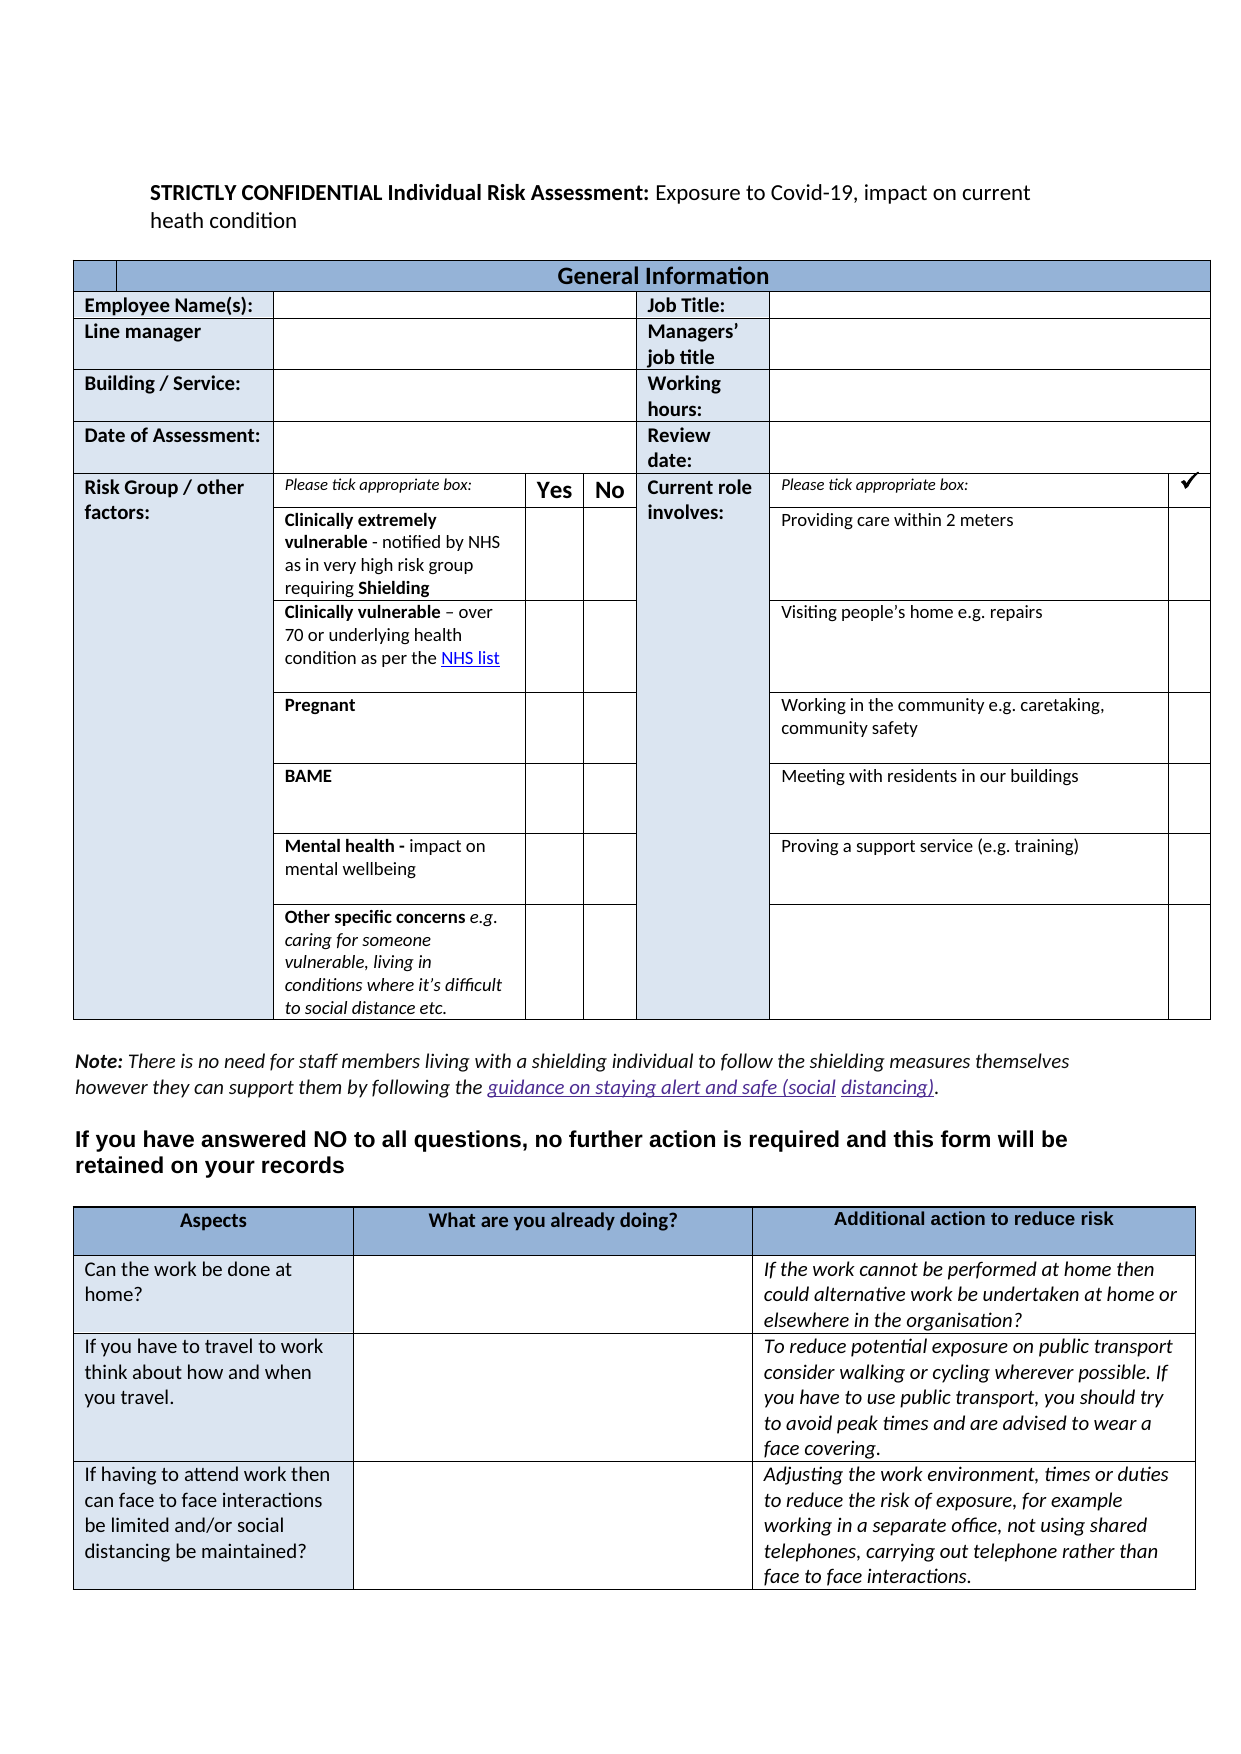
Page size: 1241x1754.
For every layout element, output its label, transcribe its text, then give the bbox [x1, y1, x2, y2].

table_cell [526, 764, 583, 833]
table_cell [770, 292, 1210, 317]
table_cell Pregnant [274, 693, 525, 763]
table_cell [354, 1256, 752, 1332]
table_cell BAME [274, 764, 525, 833]
table_cell Other specific concerns e.g. caring for someone vulnerable, living in conditions where it’s difficult to social distance etc. [274, 905, 525, 1019]
table_cell No [584, 474, 636, 507]
table_cell [584, 834, 636, 904]
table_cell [74, 1462, 353, 1589]
text Note: There is no need for staff members living with a shielding individual to follow the shielding measures themselves however they can support them by following the guidance on staying alert and safe (social distancing). [75, 1048, 1090, 1099]
table_cell Providing care within 2 meters [770, 508, 1168, 599]
table_header What are you already doing? [354, 1208, 752, 1255]
table_cell Please tick appropriate box: [770, 474, 1168, 507]
table_cell Clinically extremely vulnerable - notified by NHS as in very high risk group requiring Shielding [274, 508, 525, 599]
table_cell Clinically vulnerable – over 70 or underlying health condition as per the NHS list [274, 601, 525, 692]
table_cell [1169, 905, 1210, 1019]
table_cell Working in the community e.g. caretaking, community safety [770, 693, 1168, 763]
table_cell [1169, 601, 1210, 692]
table_cell Managers’ job title [637, 319, 769, 369]
table_cell Current role involves: [637, 474, 769, 1019]
table_cell Line manager [74, 319, 273, 369]
table_cell [526, 834, 583, 904]
table_cell [274, 319, 636, 369]
table_cell If the work cannot be performed at home then could alternative work be undertaken at home or elsewhere in the organisation? [753, 1256, 1195, 1332]
table_header General Information [117, 261, 1210, 291]
table_cell [584, 508, 636, 599]
table_cell Mental health - impact on mental wellbeing [274, 834, 525, 904]
table_cell Meeting with residents in our buildings [770, 764, 1168, 833]
text retained on your records [75, 1152, 1090, 1178]
table_cell [584, 693, 636, 763]
text If you have answered NO to all questions, no further action is required and this form will be [75, 1126, 1090, 1152]
table_header Aspects [74, 1208, 353, 1255]
table_cell [1169, 764, 1210, 833]
table_cell [274, 292, 636, 317]
table_cell [584, 905, 636, 1019]
table_cell Working hours: [637, 370, 769, 421]
table_header Additional action to reduce risk [753, 1208, 1195, 1255]
table_cell [526, 601, 583, 692]
table_cell Can the work be done at home? [74, 1256, 353, 1332]
table_cell [770, 319, 1210, 369]
table_cell [1169, 693, 1210, 763]
table_cell [770, 422, 1210, 473]
table_cell If you have to travel to work think about how and when you travel. [74, 1334, 353, 1461]
table_cell [354, 1462, 752, 1589]
table_cell [584, 601, 636, 692]
text STRICTLY CONFIDENTIAL Individual Risk Assessment: Exposure to Covid-19, impact on current heath condition [150, 178, 1090, 234]
table_cell [770, 370, 1210, 421]
table_cell Visiting people’s home e.g. repairs [770, 601, 1168, 692]
table_cell [354, 1334, 752, 1461]
table_cell [1169, 508, 1210, 599]
table_cell [526, 508, 583, 599]
table_cell Job Title: [637, 292, 769, 317]
table_cell Proving a support service (e.g. training) [770, 834, 1168, 904]
table_cell [274, 422, 636, 473]
table_cell Review date: [637, 422, 769, 473]
table_cell [526, 905, 583, 1019]
table_header [74, 261, 116, 291]
table_cell Building / Service: [74, 370, 273, 421]
table_cell Date of Assessment: [74, 422, 273, 473]
table_cell Yes [526, 474, 583, 507]
table_cell [584, 764, 636, 833]
table_cell [1169, 474, 1210, 507]
table_cell [1169, 834, 1210, 904]
table_cell Please tick appropriate box: [274, 474, 525, 507]
table_cell [526, 693, 583, 763]
table_cell To reduce potential exposure on public transport consider walking or cycling wherever possible. If you have to use public transport, you should try to avoid peak times and are advised to wear a face covering. [753, 1334, 1195, 1461]
table_cell [770, 905, 1168, 1019]
table_cell Risk Group / other factors: [74, 474, 273, 1019]
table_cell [753, 1462, 1195, 1589]
table_cell [274, 370, 636, 421]
table_cell Employee Name(s): [74, 292, 273, 317]
